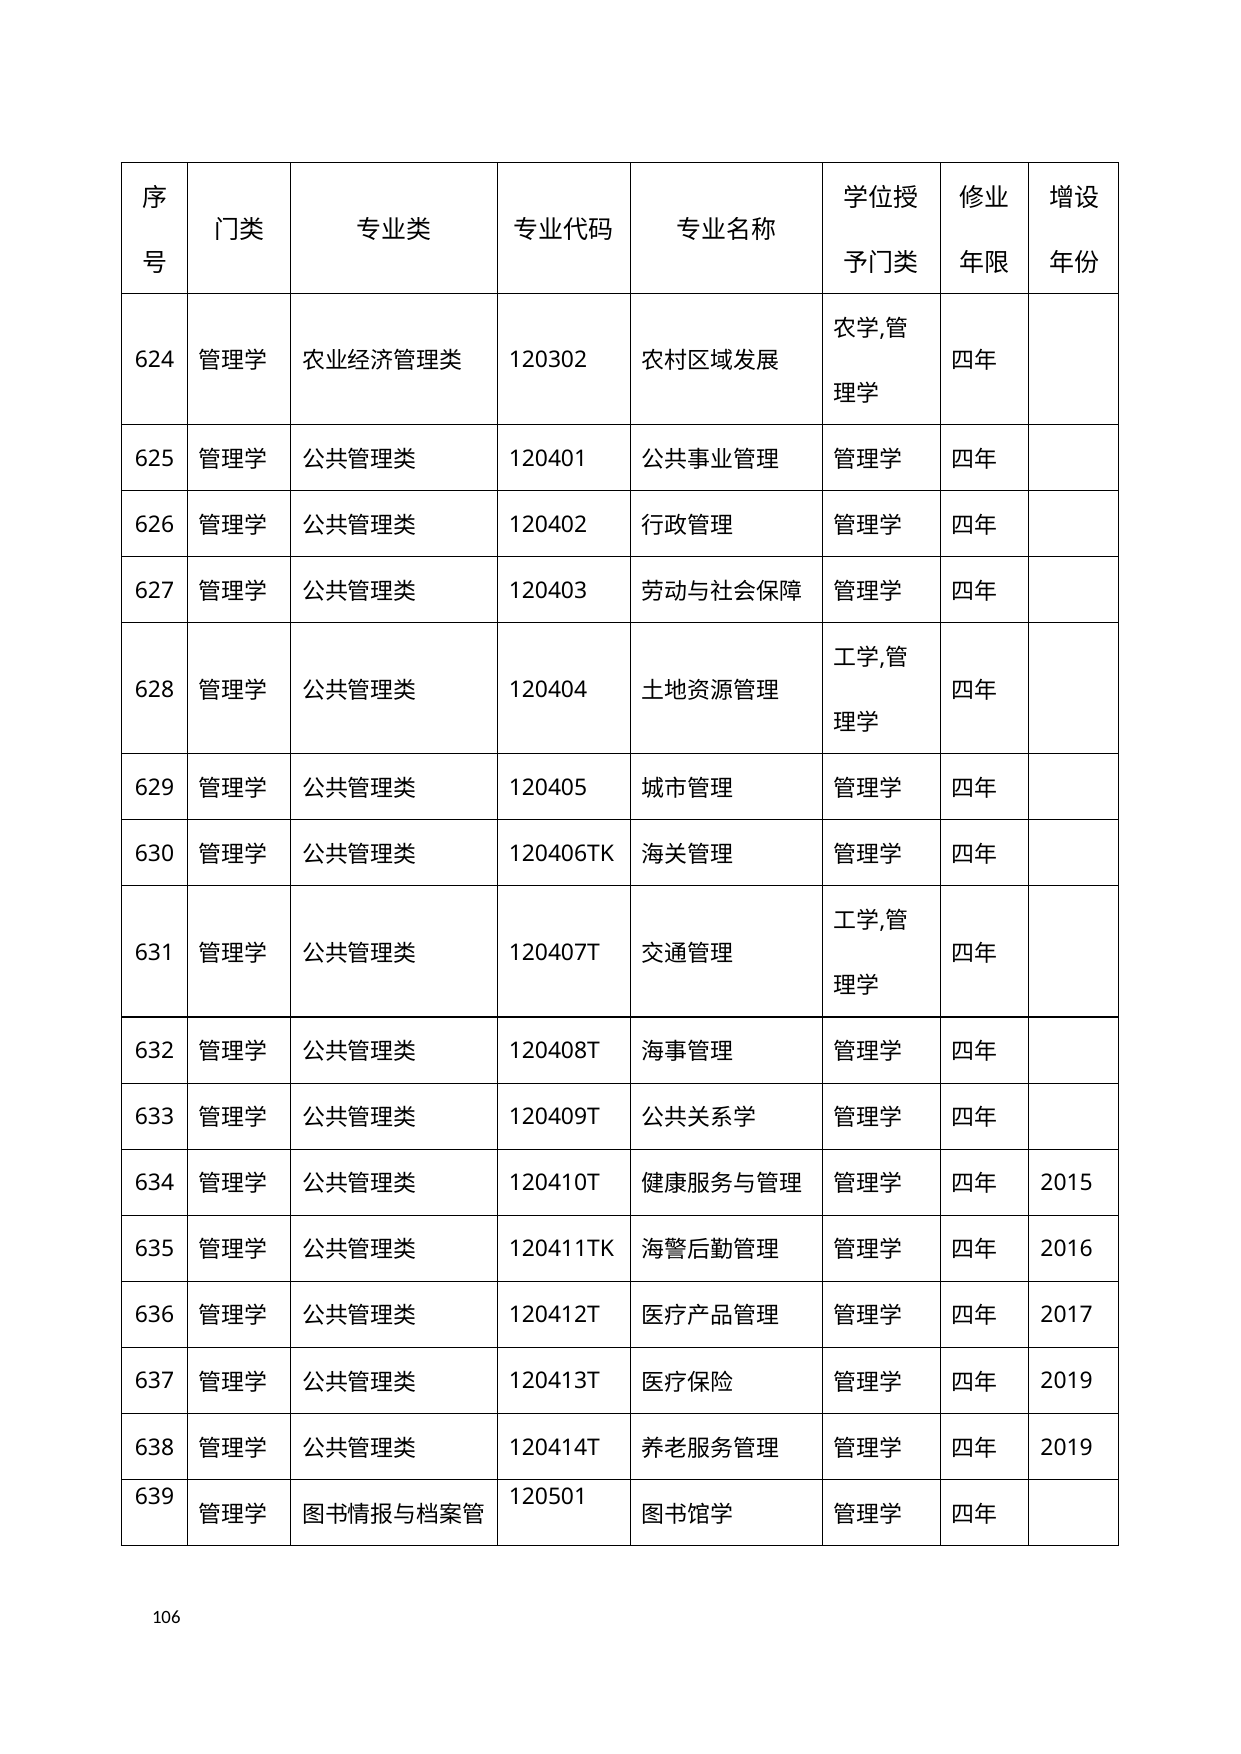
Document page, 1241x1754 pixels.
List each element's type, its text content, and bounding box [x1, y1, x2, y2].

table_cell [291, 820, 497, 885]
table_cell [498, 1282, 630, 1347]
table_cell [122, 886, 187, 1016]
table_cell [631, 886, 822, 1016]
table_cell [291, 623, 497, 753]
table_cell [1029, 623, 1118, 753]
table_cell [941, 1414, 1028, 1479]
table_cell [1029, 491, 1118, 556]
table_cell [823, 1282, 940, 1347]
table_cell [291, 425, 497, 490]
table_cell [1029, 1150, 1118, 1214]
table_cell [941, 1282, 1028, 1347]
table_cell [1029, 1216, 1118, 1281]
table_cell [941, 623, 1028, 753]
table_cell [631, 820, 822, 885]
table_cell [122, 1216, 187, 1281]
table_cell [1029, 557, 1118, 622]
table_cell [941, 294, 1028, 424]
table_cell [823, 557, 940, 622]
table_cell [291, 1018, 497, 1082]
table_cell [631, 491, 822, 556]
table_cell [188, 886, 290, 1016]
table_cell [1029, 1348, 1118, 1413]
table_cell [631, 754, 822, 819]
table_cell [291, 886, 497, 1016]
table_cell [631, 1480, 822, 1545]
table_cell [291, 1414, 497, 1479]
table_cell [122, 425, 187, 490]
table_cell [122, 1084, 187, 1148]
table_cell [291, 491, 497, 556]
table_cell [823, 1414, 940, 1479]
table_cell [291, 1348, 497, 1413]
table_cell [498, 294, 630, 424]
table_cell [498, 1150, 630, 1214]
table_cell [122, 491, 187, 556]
table_header 专业类 [291, 163, 497, 293]
table_header 专业名称 [631, 163, 822, 293]
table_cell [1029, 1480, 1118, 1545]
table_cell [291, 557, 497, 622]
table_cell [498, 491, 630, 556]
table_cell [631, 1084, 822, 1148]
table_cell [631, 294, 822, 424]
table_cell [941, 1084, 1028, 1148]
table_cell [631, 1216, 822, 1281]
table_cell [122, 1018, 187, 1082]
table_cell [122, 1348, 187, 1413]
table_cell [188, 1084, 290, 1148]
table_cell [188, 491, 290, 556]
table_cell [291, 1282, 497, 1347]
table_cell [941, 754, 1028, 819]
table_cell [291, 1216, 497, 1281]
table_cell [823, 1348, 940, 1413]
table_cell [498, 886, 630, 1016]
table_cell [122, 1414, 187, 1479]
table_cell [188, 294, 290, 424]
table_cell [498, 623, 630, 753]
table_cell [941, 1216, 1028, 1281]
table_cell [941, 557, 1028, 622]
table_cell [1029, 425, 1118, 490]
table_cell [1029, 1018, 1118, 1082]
table_header 增设年份 [1029, 163, 1118, 293]
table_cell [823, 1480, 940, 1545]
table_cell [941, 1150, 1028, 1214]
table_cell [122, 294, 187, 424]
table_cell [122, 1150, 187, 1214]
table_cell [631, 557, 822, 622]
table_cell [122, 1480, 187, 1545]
table_header 门类 [188, 163, 290, 293]
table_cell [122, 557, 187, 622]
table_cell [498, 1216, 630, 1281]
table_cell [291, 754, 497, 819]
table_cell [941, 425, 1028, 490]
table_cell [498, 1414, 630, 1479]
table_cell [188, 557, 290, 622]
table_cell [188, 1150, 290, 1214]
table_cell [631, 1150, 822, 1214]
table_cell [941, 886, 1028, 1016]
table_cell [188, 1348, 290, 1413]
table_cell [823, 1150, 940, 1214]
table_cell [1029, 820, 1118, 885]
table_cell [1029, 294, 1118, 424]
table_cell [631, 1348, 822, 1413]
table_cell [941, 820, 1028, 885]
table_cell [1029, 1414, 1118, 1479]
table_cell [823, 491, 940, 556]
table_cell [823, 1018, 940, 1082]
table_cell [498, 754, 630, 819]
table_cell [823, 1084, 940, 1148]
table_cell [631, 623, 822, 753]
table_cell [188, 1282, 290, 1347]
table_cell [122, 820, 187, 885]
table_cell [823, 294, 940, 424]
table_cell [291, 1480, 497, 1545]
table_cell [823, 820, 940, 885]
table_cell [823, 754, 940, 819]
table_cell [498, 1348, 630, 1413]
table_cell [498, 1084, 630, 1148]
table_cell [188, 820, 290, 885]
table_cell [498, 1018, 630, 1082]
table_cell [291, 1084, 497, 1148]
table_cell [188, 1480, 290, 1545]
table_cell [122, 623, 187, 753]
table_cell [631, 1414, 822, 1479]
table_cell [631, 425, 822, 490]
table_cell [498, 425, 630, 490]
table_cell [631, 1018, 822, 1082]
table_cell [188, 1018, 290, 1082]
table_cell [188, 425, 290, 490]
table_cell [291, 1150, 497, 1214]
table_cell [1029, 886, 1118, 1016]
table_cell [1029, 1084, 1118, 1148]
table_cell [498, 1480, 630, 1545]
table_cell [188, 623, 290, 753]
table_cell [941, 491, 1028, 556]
table_header 序号 [122, 163, 187, 293]
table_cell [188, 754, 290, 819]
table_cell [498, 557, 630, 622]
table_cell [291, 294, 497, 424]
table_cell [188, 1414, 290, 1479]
table_header 修业年限 [941, 163, 1028, 293]
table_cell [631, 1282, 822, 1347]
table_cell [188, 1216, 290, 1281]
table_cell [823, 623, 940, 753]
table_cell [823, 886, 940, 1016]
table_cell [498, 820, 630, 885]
table_header 学位授予门类 [823, 163, 940, 293]
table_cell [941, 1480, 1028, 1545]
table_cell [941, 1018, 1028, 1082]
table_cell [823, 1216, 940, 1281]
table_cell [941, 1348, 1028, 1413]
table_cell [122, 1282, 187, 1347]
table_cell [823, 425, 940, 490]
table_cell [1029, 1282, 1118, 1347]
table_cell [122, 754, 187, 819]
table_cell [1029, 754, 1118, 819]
table_header 专业代码 [498, 163, 630, 293]
